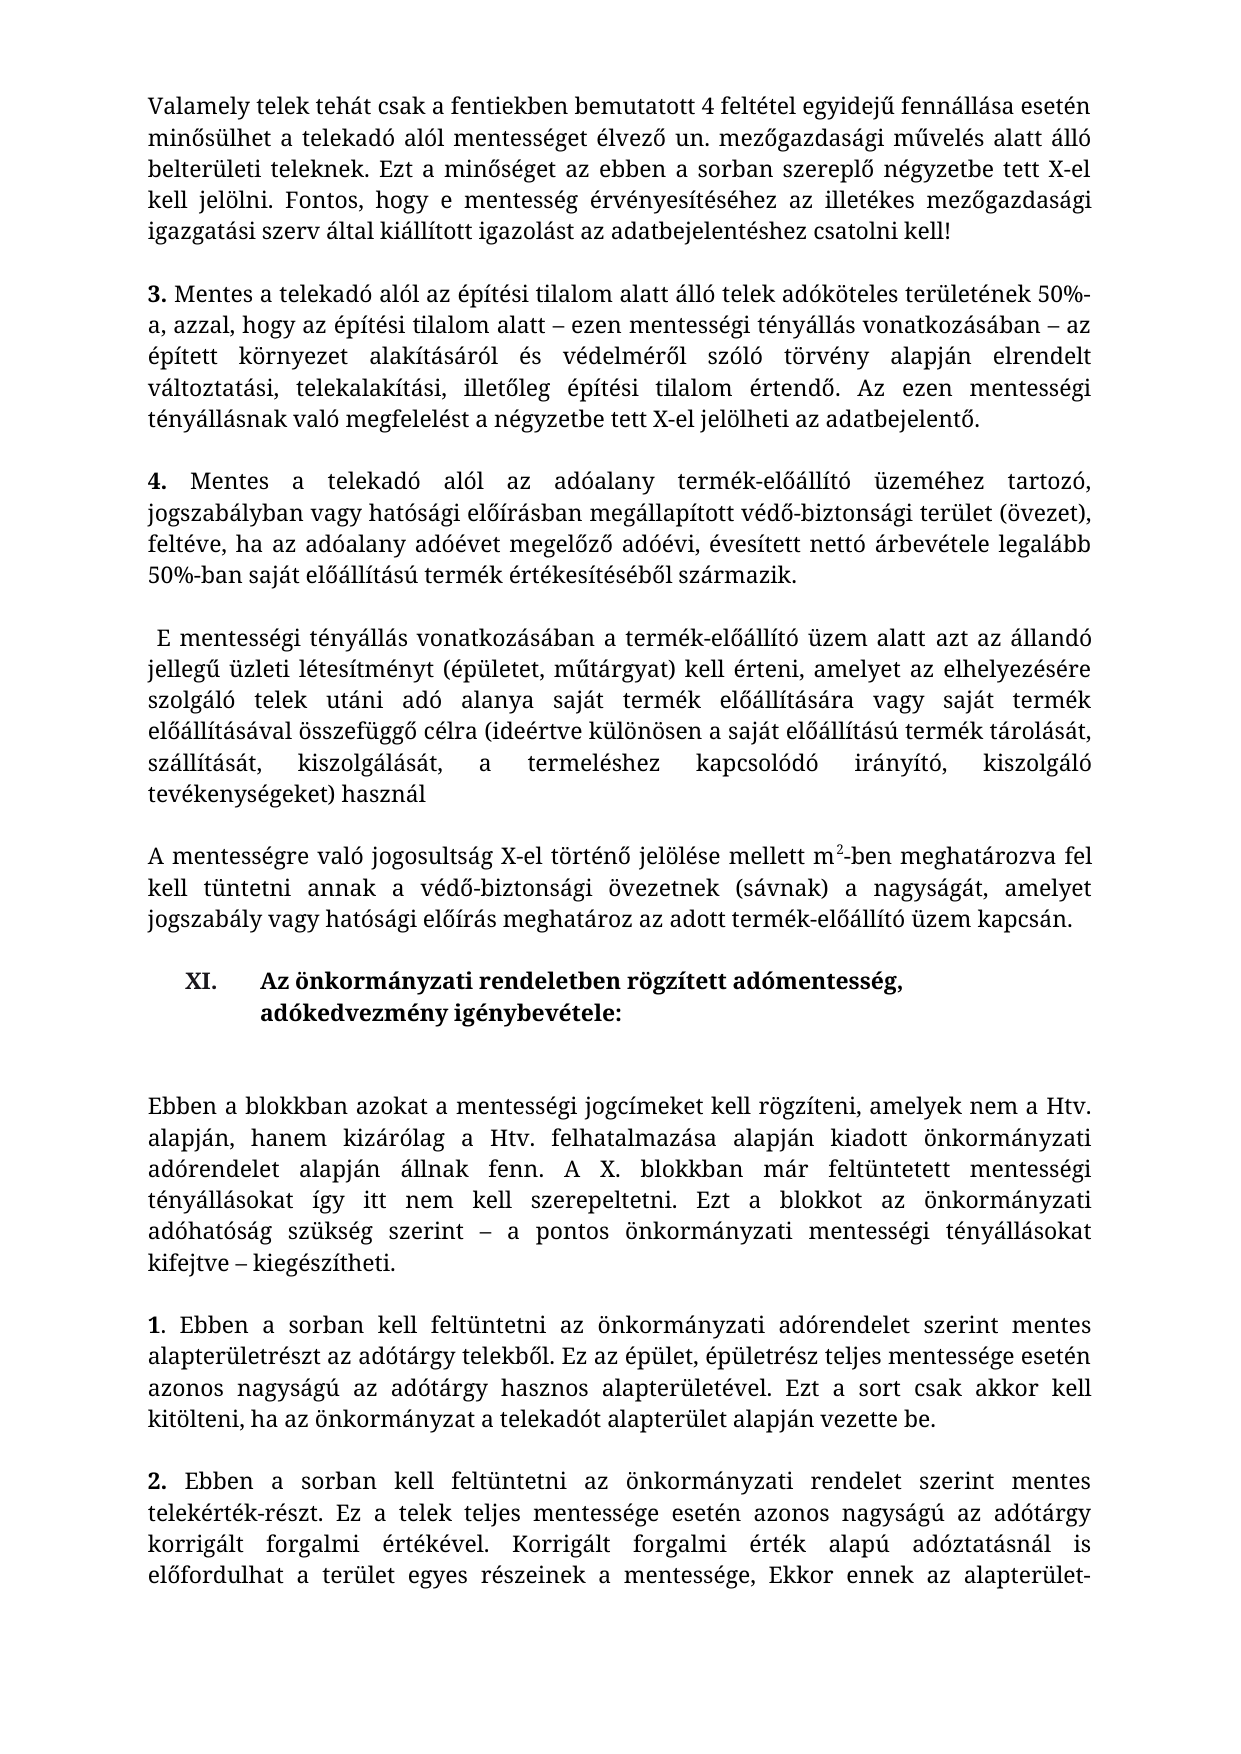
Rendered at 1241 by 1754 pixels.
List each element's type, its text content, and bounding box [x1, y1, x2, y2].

text A mentességre való jogosultság X-el történő jelölése mellett m2-ben meghatározva fel kell tüntetni annak a védő-biztonsági övezetnek (sávnak) a nagyságát, amelyet jogszabály vagy hatósági előírás meghatároz az adott termék-előállító üzem kapcsán. [148, 840, 1093, 934]
text Ebben a blokkban azokat a mentességi jogcímeket kell rögzíteni, amelyek nem a Htv. alapján, hanem kizárólag a Htv. felhatalmazása alapján kiadott önkormányzati adórendelet alapján állnak fenn. A X. blokkban már feltüntetett mentességi tényállásokat így itt nem kell szerepeltetni. Ezt a blokkot az önkormányzati adóhatóság szükség szerint – a pontos önkormányzati mentességi tényállásokat kifejtve – kiegészítheti. [148, 1090, 1093, 1278]
text 4. Mentes a telekadó alól az adóalany termék-előállító üzeméhez tartozó, jogszabályban vagy hatósági előírásban megállapított védő-biztonsági terület (övezet), feltéve, ha az adóalany adóévet megelőző adóévi, évesített nettó árbevétele legalább 50%-ban saját előállítású termék értékesítéséből származik. [148, 465, 1093, 590]
text Valamely telek tehát csak a fentiekben bemutatott 4 feltétel egyidejű fennállása esetén minősülhet a telekadó alól mentességet élvező un. mezőgazdasági művelés alatt álló belterületi teleknek. Ezt a minőséget az ebben a sorban szereplő négyzetbe tett X-el kell jelölni. Fontos, hogy e mentesség érvényesítéséhez az illetékes mezőgazdasági igazgatási szerv által kiállított igazolást az adatbejelentéshez csatolni kell! [148, 90, 1093, 247]
list Az önkormányzati rendeletben rögzített adómentesség, adókedvezmény igénybevétele: [185, 965, 1093, 1028]
text 1. Ebben a sorban kell feltüntetni az önkormányzati adórendelet szerint mentes alapterületrészt az adótárgy telekből. Ez az épület, épületrész teljes mentessége esetén azonos nagyságú az adótárgy hasznos alapterületével. Ezt a sort csak akkor kell kitölteni, ha az önkormányzat a telekadót alapterület alapján vezette be. [148, 1309, 1093, 1434]
text E mentességi tényállás vonatkozásában a termék-előállító üzem alatt azt az állandó jellegű üzleti létesítményt (épületet, műtárgyat) kell érteni, amelyet az elhelyezésére szolgáló telek utáni adó alanya saját termék előállítására vagy saját termék előállításával összefüggő célra (ideértve különösen a saját előállítású termék tárolását, szállítását, kiszolgálását, a termeléshez kapcsolódó irányító, kiszolgáló tevékenységeket) használ [148, 622, 1093, 809]
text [148, 1465, 1093, 1590]
text 3. Mentes a telekadó alól az építési tilalom alatt álló telek adóköteles területének 50%-a, azzal, hogy az építési tilalom alatt – ezen mentességi tényállás vonatkozásában – az épített környezet alakításáról és védelméről szóló törvény alapján elrendelt változtatási, telekalakítási, illetőleg építési tilalom értendő. Az ezen mentességi tényállásnak való megfelelést a négyzetbe tett X-el jelölheti az adatbejelentő. [148, 278, 1093, 434]
